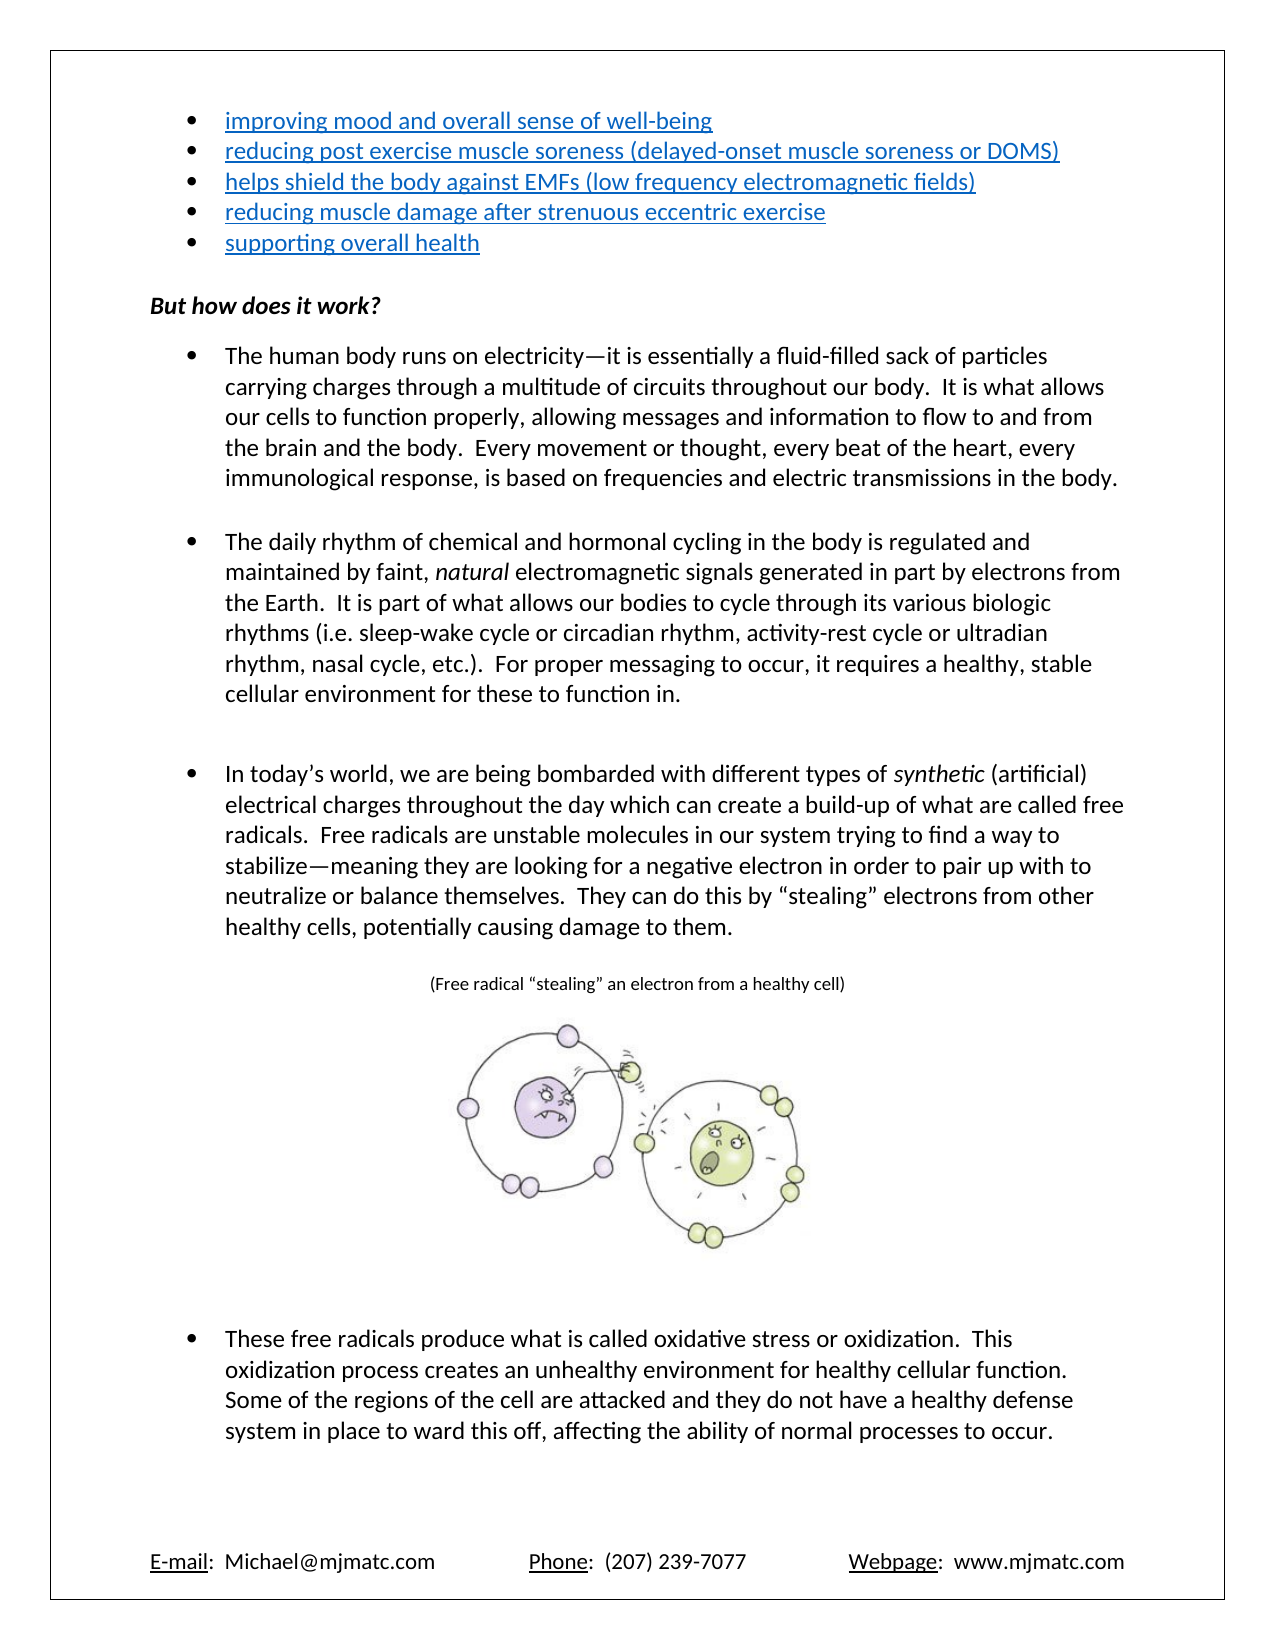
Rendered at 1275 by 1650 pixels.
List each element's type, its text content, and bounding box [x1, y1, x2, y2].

text But how does it work? [150, 291, 1125, 321]
text (Free radical “stealing” an electron from a healthy cell) [150, 972, 1125, 995]
list The daily rhythm of chemical and hormonal cycling in the body is regulated and maintained by faint, natural electromagnetic signals generated in part by electrons from the Earth. It is part of what allows our bodies to cycle through its various biologic rhythms (i.e. sleep-wake cycle or circadian rhythm, activity-rest cycle or ultradian rhythm, nasal cycle, etc.). For proper messaging to occur, it requires a healthy, stable cellular environment for these to function in. [187, 526, 1125, 709]
list The human body runs on electricity—it is essentially a fluid-filled sack of particles carrying charges through a multitude of circuits throughout our body. It is what allows our cells to function properly, allowing messages and information to flow to and from the brain and the body. Every movement or thought, every beat of the heart, every immunological response, is based on frequencies and electric transmissions in the body. [187, 340, 1125, 493]
picture [440, 995, 835, 1262]
list supporting overall health [187, 227, 1125, 258]
list helps shield the body against EMFs (low frequency electromagnetic fields) [187, 166, 1125, 197]
list In today’s world, we are being bombarded with different types of synthetic (artificial) electrical charges throughout the day which can create a build-up of what are called free radicals. Free radicals are unstable molecules in our system trying to find a way to stabilize—meaning they are looking for a negative electron in order to pair up with to neutralize or balance themselves. They can do this by “stealing” electrons from other healthy cells, potentially causing damage to them. [187, 758, 1125, 941]
list reducing muscle damage after strenuous eccentric exercise [187, 197, 1125, 227]
list These free radicals produce what is called oxidative stress or oxidization. This oxidization process creates an unhealthy environment for healthy cellular function. Some of the regions of the cell are attacked and they do not have a healthy defense system in place to ward this off, affecting the ability of normal processes to occur. [187, 1323, 1125, 1445]
list reducing post exercise muscle soreness (delayed-onset muscle soreness or DOMS) [187, 136, 1125, 166]
list improving mood and overall sense of well-being [187, 105, 1125, 136]
